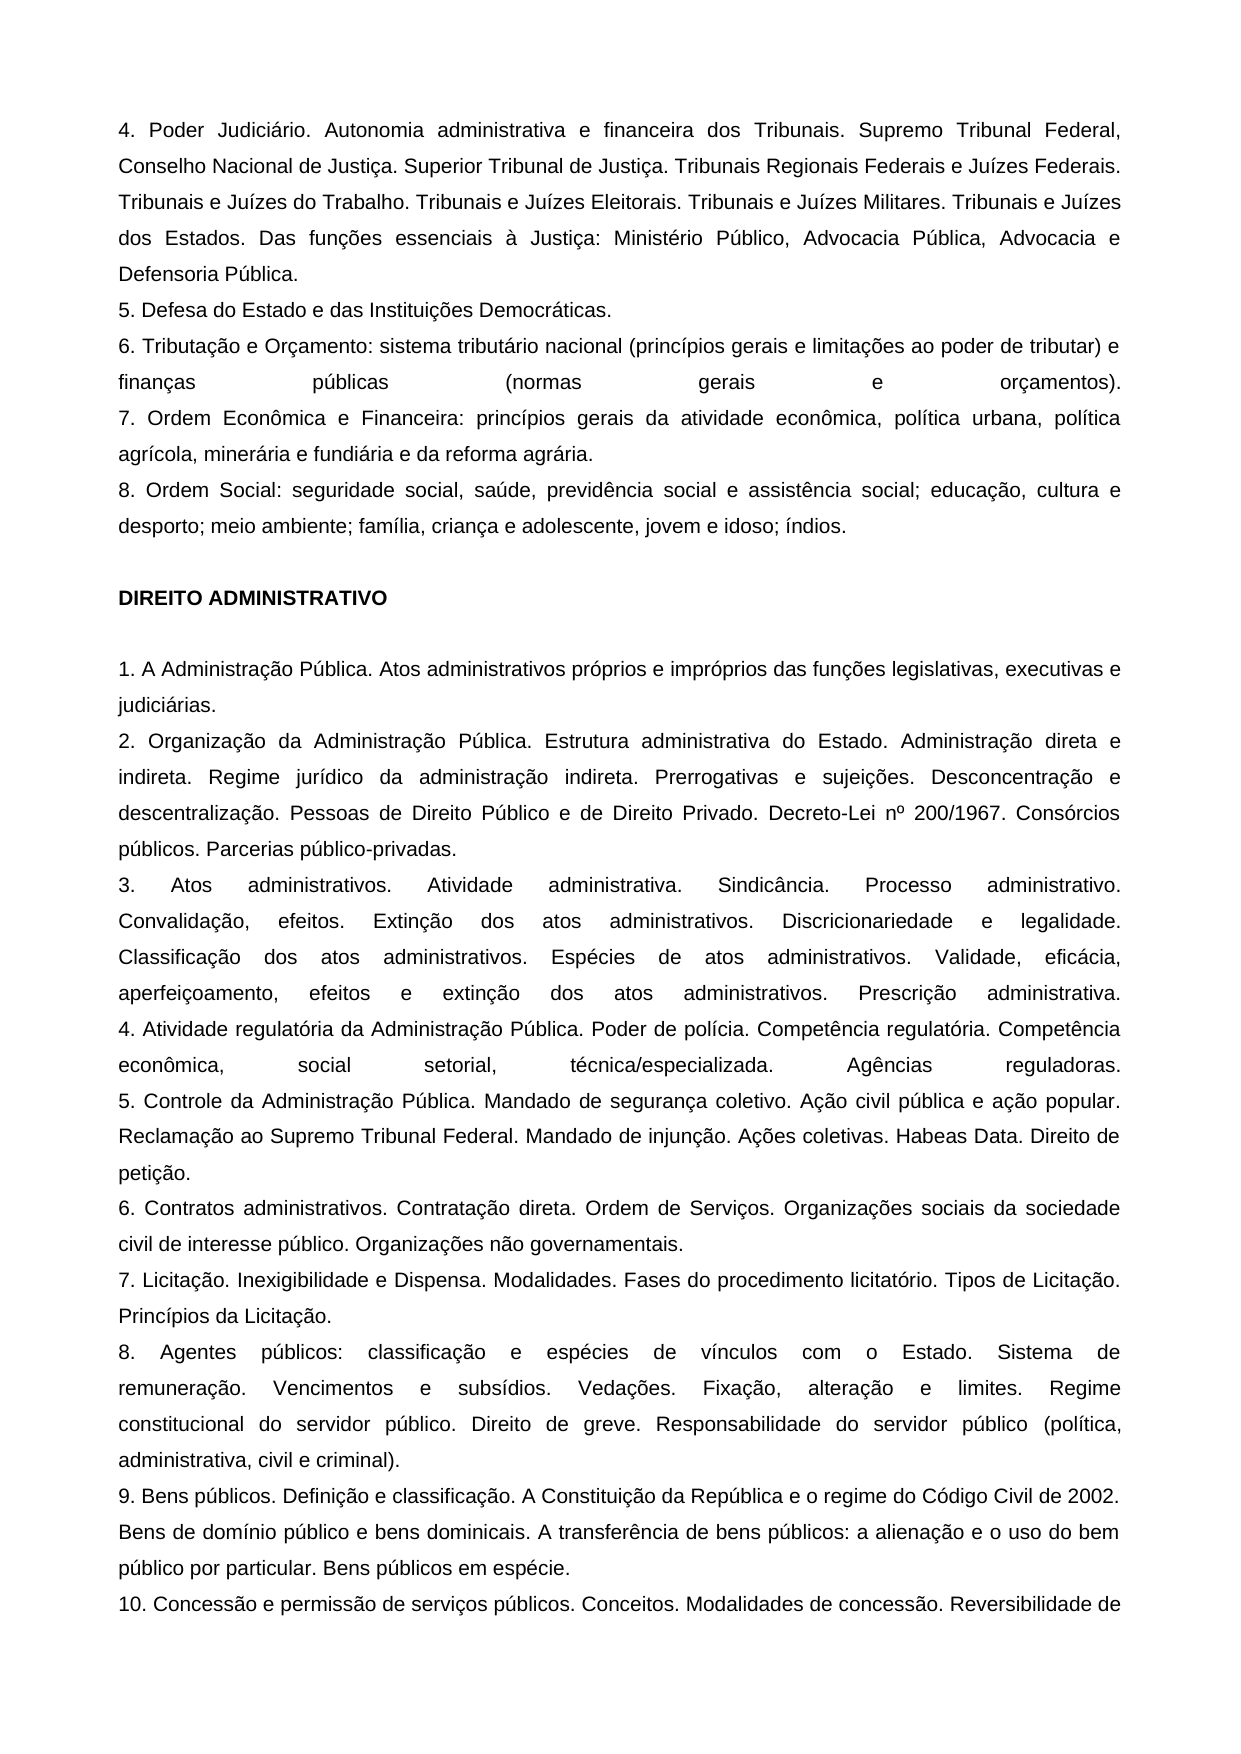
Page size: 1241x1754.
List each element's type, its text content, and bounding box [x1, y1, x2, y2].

text 3. Atos administrativos. Atividade administrativa. Sindicância. Processo administrativo. Convalidação, efeitos. Extinção dos atos administrativos. Discricionariedade e legalidade. Classificação dos atos administrativos. Espécies de atos administrativos. Validade, eficácia, aperfeiçoamento, efeitos e extinção dos atos administrativos. Prescrição administrativa. 4. Atividade regulatória da Administração Pública. Poder de polícia. Competência regulatória. Competência econômica, social setorial, técnica/especializada. Agências reguladoras. 5. Controle da Administração Pública. Mandado de segurança coletivo. Ação civil pública e ação popular. Reclamação ao Supremo Tribunal Federal. Mandado de injunção. Ações coletivas. Habeas Data. Direito de petição. 6. Contratos administrativos. Contratação direta. Ordem de Serviços. Organizações sociais da sociedade civil de interesse público. Organizações não governamentais. [118, 873, 1122, 1256]
text 6. Tributação e Orçamento: sistema tributário nacional (princípios gerais e limitações ao poder de tributar) e finanças públicas (normas gerais e orçamentos). 7. Ordem Econômica e Financeira: princípios gerais da atividade econômica, política urbana, política agrícola, minerária e fundiária e da reforma agrária. [118, 334, 1122, 466]
text 2. Organização da Administração Pública. Estrutura administrativa do Estado. Administração direta e indireta. Regime jurídico da administração indireta. Prerrogativas e sujeições. Desconcentração e descentralização. Pessoas de Direito Público e de Direito Privado. Decreto-Lei nº 200/1967. Consórcios públicos. Parcerias público-privadas. [118, 729, 1122, 861]
text 8. Ordem Social: seguridade social, saúde, previdência social e assistência social; educação, cultura e desporto; meio ambiente; família, criança e adolescente, jovem e idoso; índios. [118, 477, 1122, 537]
text DIREITO ADMINISTRATIVO [118, 549, 1122, 609]
text 5. Defesa do Estado e das Instituições Democráticas. [118, 298, 1122, 322]
text 4. Poder Judiciário. Autonomia administrativa e financeira dos Tribunais. Supremo Tribunal Federal, Conselho Nacional de Justiça. Superior Tribunal de Justiça. Tribunais Regionais Federais e Juízes Federais. Tribunais e Juízes do Trabalho. Tribunais e Juízes Eleitorais. Tribunais e Juízes Militares. Tribunais e Juízes dos Estados. Das funções essenciais à Justiça: Ministério Público, Advocacia Pública, Advocacia e Defensoria Pública. [118, 118, 1122, 286]
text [118, 1592, 1122, 1616]
text 9. Bens públicos. Definição e classificação. A Constituição da República e o regime do Código Civil de 2002. Bens de domínio público e bens dominicais. A transferência de bens públicos: a alienação e o uso do bem público por particular. Bens públicos em espécie. [118, 1484, 1122, 1579]
text 1. A Administração Pública. Atos administrativos próprios e impróprios das funções legislativas, executivas e judiciárias. [118, 657, 1122, 717]
text 7. Licitação. Inexigibilidade e Dispensa. Modalidades. Fases do procedimento licitatório. Tipos de Licitação. Princípios da Licitação. [118, 1268, 1122, 1328]
text 8. Agentes públicos: classificação e espécies de vínculos com o Estado. Sistema de remuneração. Vencimentos e subsídios. Vedações. Fixação, alteração e limites. Regime constitucional do servidor público. Direito de greve. Responsabilidade do servidor público (política, administrativa, civil e criminal). [118, 1340, 1122, 1472]
